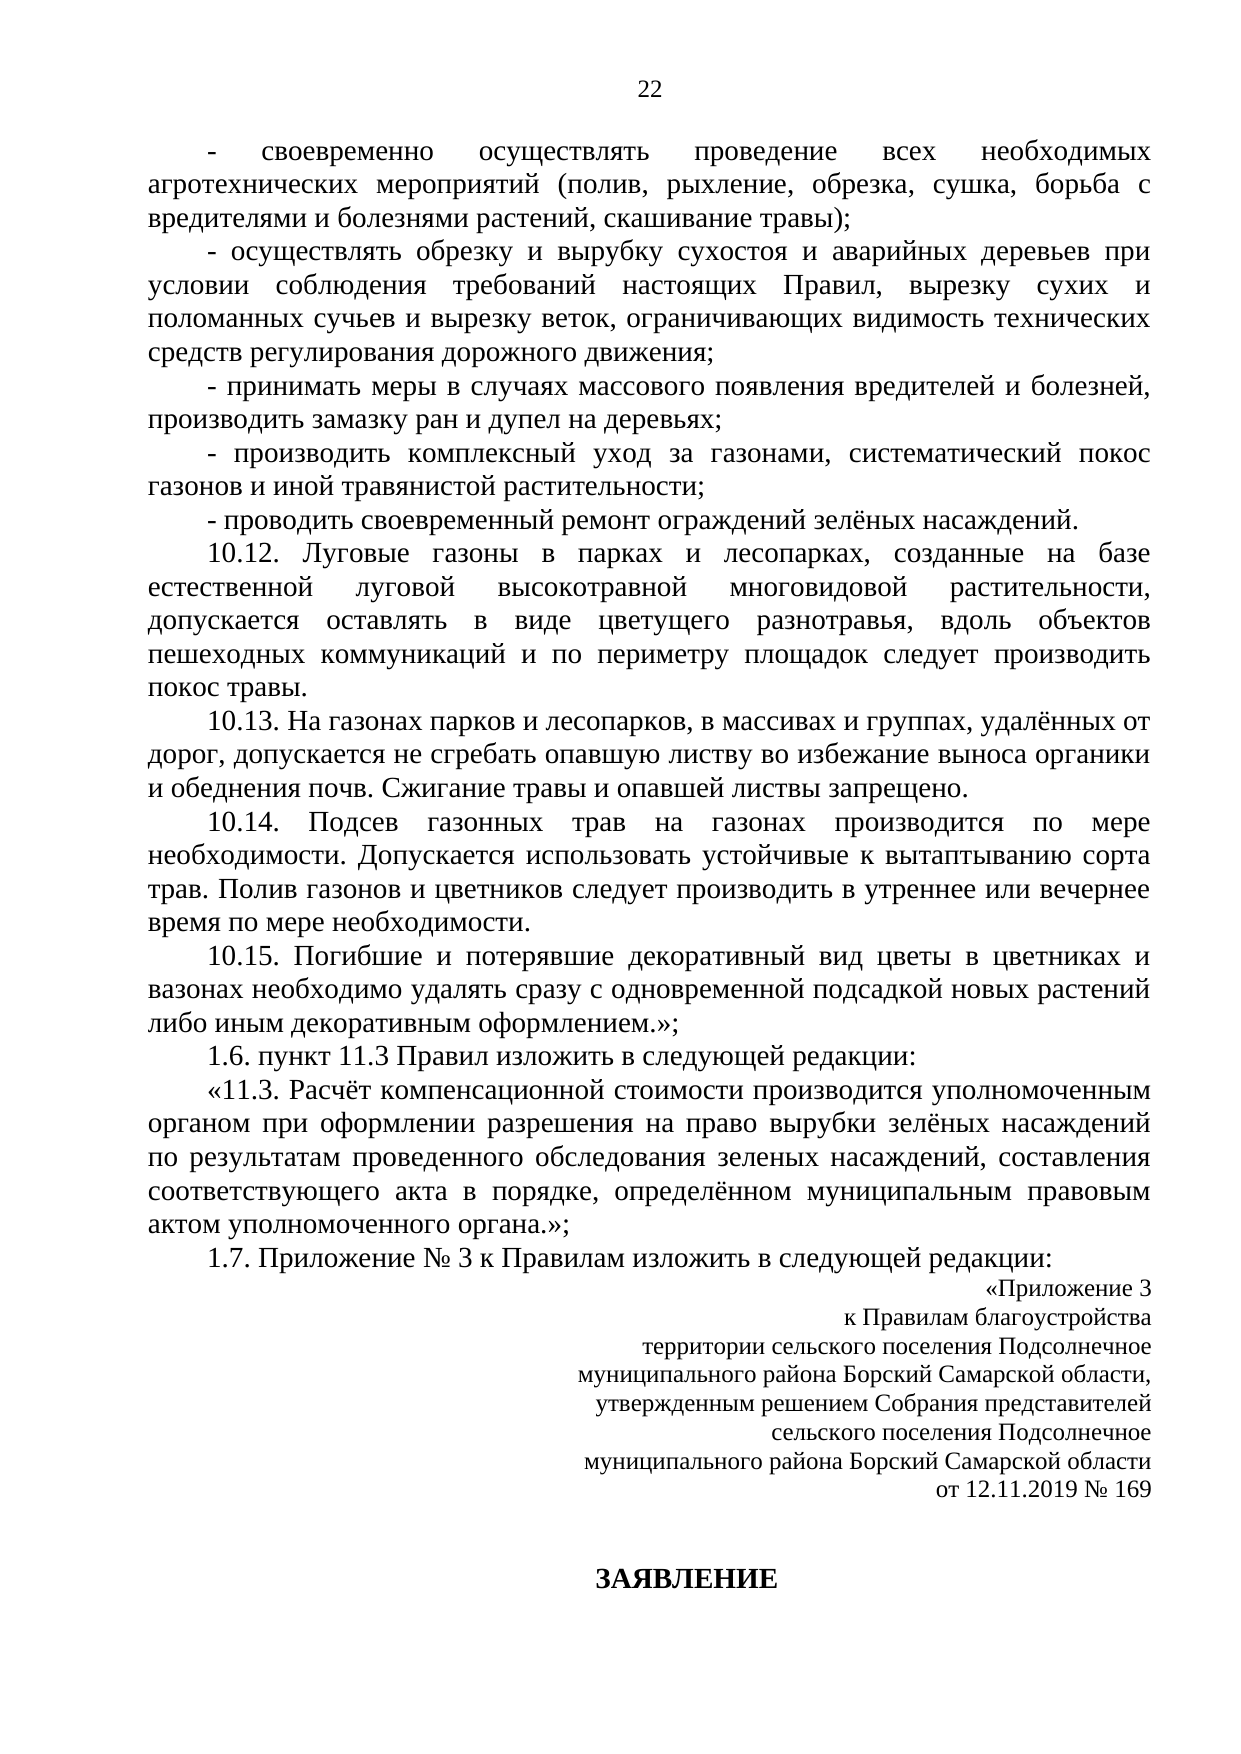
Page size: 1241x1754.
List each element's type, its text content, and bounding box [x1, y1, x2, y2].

text - своевременно осуществлять проведение всех необходимых агротехнических мероприятий (полив, рыхление, обрезка, сушка, борьба с вредителями и болезнями растений, скашивание травы); [148, 133, 1152, 233]
text муниципального района Борский Самарской области [148, 1446, 1152, 1474]
text к Правилам благоустройства [148, 1302, 1152, 1331]
text 1.6. пункт 11.3 Правил изложить в следующей редакции: [148, 1038, 1152, 1072]
text 10.15. Погибшие и потерявшие декоративный вид цветы в цветниках и вазонах необходимо удалять сразу с одновременной подсадкой новых растений либо иным декоративным оформлением.»; [148, 938, 1152, 1038]
text - осуществлять обрезку и вырубку сухостоя и аварийных деревьев при условии соблюдения требований настоящих Правил, вырезку сухих и поломанных сучьев и вырезку веток, ограничивающих видимость технических средств регулирования дорожного движения; [148, 233, 1152, 368]
text - проводить своевременный ремонт ограждений зелёных насаждений. [148, 502, 1152, 535]
text территории сельского поселения Подсолнечное [148, 1331, 1152, 1359]
text утвержденным решением Собрания представителей [148, 1388, 1152, 1417]
text от 12.11.2019 № 169 [148, 1474, 1152, 1503]
text 1.7. Приложение № 3 к Правилам изложить в следующей редакции: [148, 1240, 1152, 1273]
text «Приложение 3 [148, 1273, 1152, 1302]
text сельского поселения Подсолнечное [148, 1417, 1152, 1446]
text ЗАЯВЛЕНИЕ [148, 1561, 1152, 1594]
text - принимать меры в случаях массового появления вредителей и болезней, производить замазку ран и дупел на деревьях; [148, 368, 1152, 435]
text «11.3. Расчёт компенсационной стоимости производится уполномоченным органом при оформлении разрешения на право вырубки зелёных насаждений по результатам проведенного обследования зеленых насаждений, составления соответствующего акта в порядке, определённом муниципальным правовым актом уполномоченного органа.»; [148, 1072, 1152, 1240]
text муниципального района Борский Самарской области, [148, 1359, 1152, 1388]
text 10.12. Луговые газоны в парках и лесопарках, созданные на базе естественной луговой высокотравной многовидовой растительности, допускается оставлять в виде цветущего разнотравья, вдоль объектов пешеходных коммуникаций и по периметру площадок следует производить покос травы. [148, 535, 1152, 703]
text 10.13. На газонах парков и лесопарков, в массивах и группах, удалённых от дорог, допускается не сгребать опавшую листву во избежание выноса органики и обеднения почв. Сжигание травы и опавшей листвы запрещено. [148, 703, 1152, 804]
text - производить комплексный уход за газонами, систематический покос газонов и иной травянистой растительности; [148, 435, 1152, 502]
text 10.14. Подсев газонных трав на газонах производится по мере необходимости. Допускается использовать устойчивые к вытаптыванию сорта трав. Полив газонов и цветников следует производить в утреннее или вечернее время по мере необходимости. [148, 804, 1152, 938]
